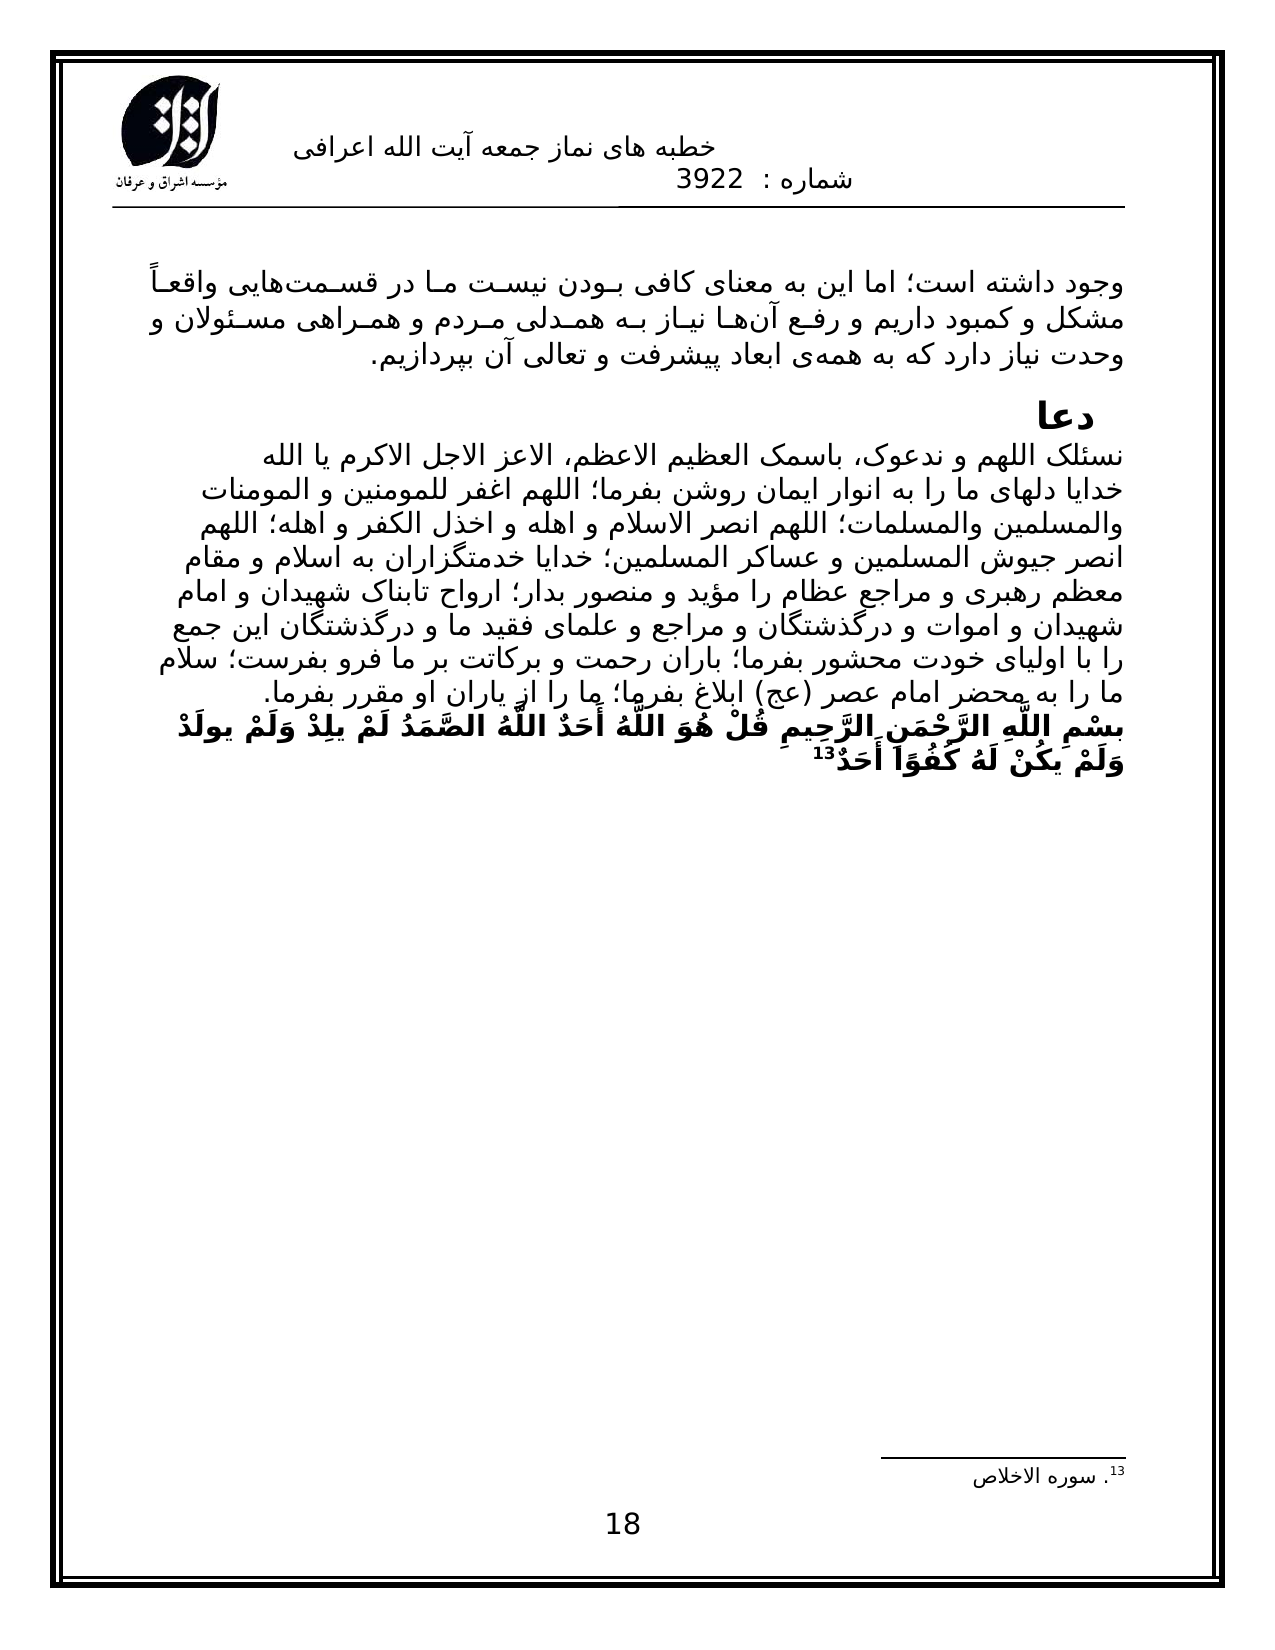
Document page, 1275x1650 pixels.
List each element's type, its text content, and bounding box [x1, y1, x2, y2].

text نسئلک اللهم و ندعوک، باسمک العظیم الاعظم، الاعز الاجل الاکرم یا الله [150, 438, 1125, 472]
subtitle دعا [150, 394, 1125, 438]
text بسْمِ اللَّهِ الرَّحْمَنِ الرَّحِيمِ قُلْ هُوَ اللَّهُ أَحَدٌ اللَّهُ الصَّمَدُ لَمْ يلِدْ وَلَمْ يولَدْ وَلَمْ يكُنْ لَهُ كُفُوًا أَحَدٌ [150, 710, 1125, 778]
text خدایا دلهای ما را به انوار ایمان روشن بفرما؛ اللهم اغفر للمومنین و المومنات والمسلمین والمسلمات؛ اللهم انصر الاسلام و اهله و اخذل الکفر و اهله؛ اللهم انصر جیوش المسلمین و عساکر المسلمین؛ خدایا خدمتگزاران به اسلام و مقام معظم رهبری و مراجع عظام را مؤید و منصور بدار؛ ارواح تابناک شهیدان و امام شهیدان و اموات و درگذشتگان و مراجع و علمای فقید ما و درگذشتگان این جمع را با اولیای خودت محشور بفرما؛ باران رحمت و برکاتت بر ما فرو بفرست؛ سلام ما را به محضر امام عصر (عج) ابلاغ بفرما؛ ما را از یاران او مقرر بفرما. [150, 472, 1125, 710]
picture [112, 75, 228, 192]
